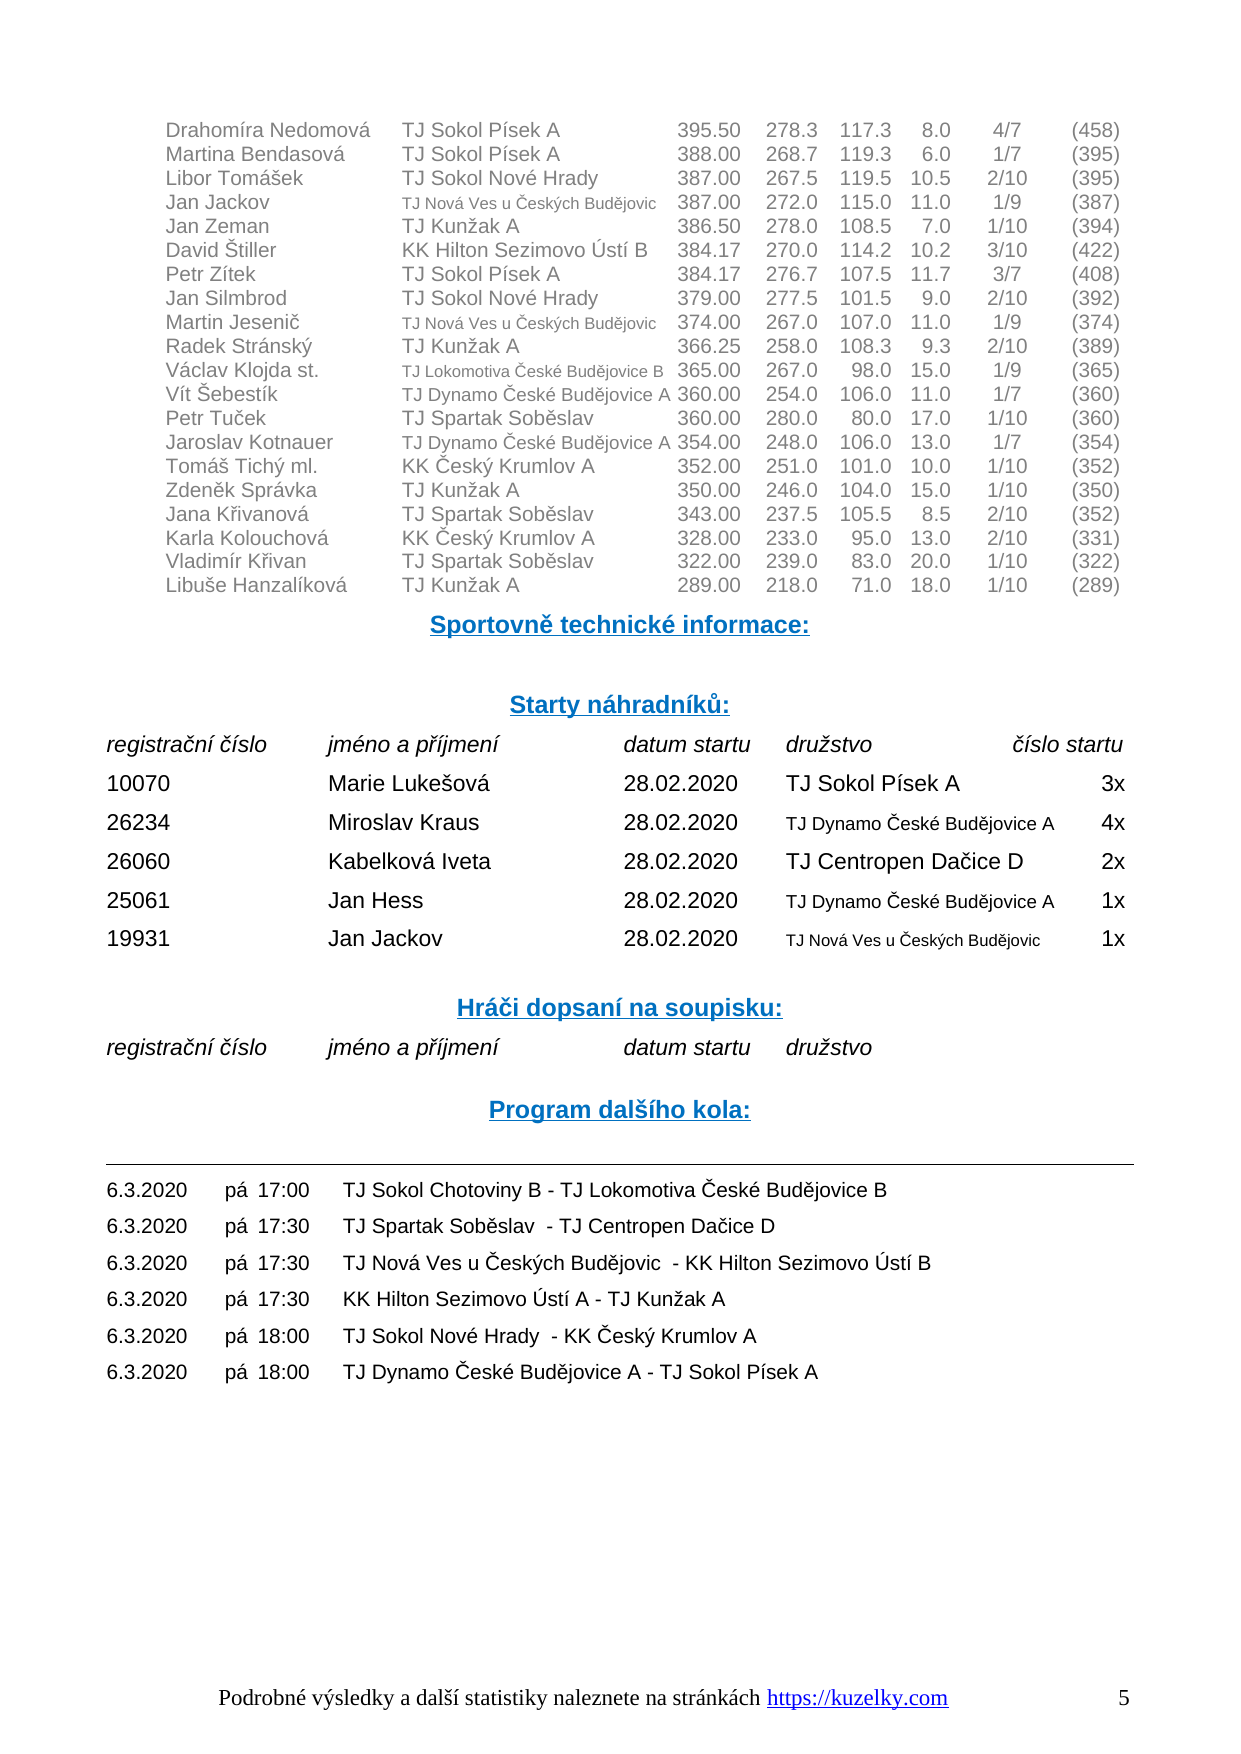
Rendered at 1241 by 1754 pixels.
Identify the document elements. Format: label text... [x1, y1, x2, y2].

text David Štiller KK Hilton Sezimovo Ústí B 384.17 270.0 114.2 10.2 3/10 (422) [106, 238, 1134, 262]
text Jaroslav Kotnauer TJ Dynamo České Budějovice A 354.00 248.0 106.0 13.0 1/7 (354) [106, 429, 1134, 453]
text 10070 Marie Lukešová 28.02.2020 TJ Sokol Písek A 3x [106, 770, 1134, 796]
text Václav Klojda st. TJ Lokomotiva České Budějovice B 365.00 267.0 98.0 15.0 1/9 (365) [106, 358, 1134, 382]
text Starty náhradníků: [94, 690, 1145, 719]
text Martina Bendasová TJ Sokol Písek A 388.00 268.7 119.3 6.0 1/7 (395) [106, 142, 1134, 166]
text Drahomíra Nedomová TJ Sokol Písek A 395.50 278.3 117.3 8.0 4/7 (458) [106, 118, 1134, 142]
text 26234 Miroslav Kraus 28.02.2020 TJ Dynamo České Budějovice A 4x [106, 809, 1134, 835]
text Martin Jesenič TJ Nová Ves u Českých Budějovic 374.00 267.0 107.0 11.0 1/9 (374) [106, 310, 1134, 334]
text registrační číslo jméno a příjmení datum startu družstvo číslo startu [106, 731, 1134, 757]
text 25061 Jan Hess 28.02.2020 TJ Dynamo České Budějovice A 1x [106, 887, 1134, 913]
text Radek Stránský TJ Kunžak A 366.25 258.0 108.3 9.3 2/10 (389) [106, 334, 1134, 358]
text 6.3.2020 pá 17:30 KK Hilton Sezimovo Ústí A - TJ Kunžak A [106, 1287, 1134, 1311]
text Petr Tuček TJ Spartak Soběslav 360.00 280.0 80.0 17.0 1/10 (360) [106, 406, 1134, 429]
text Karla Kolouchová KK Český Krumlov A 328.00 233.0 95.0 13.0 2/10 (331) [106, 525, 1134, 549]
text Vít Šebestík TJ Dynamo České Budějovice A 360.00 254.0 106.0 11.0 1/7 (360) [106, 382, 1134, 406]
text Zdeněk Správka TJ Kunžak A 350.00 246.0 104.0 15.0 1/10 (350) [106, 477, 1134, 501]
text Sportovně technické informace: [94, 610, 1145, 638]
text Hráči dopsaní na soupisku: [94, 964, 1145, 1022]
text 6.3.2020 pá 17:30 TJ Spartak Soběslav - TJ Centropen Dačice D [106, 1214, 1134, 1238]
text 19931 Jan Jackov 28.02.2020 TJ Nová Ves u Českých Budějovic 1x [106, 925, 1134, 952]
text Petr Zítek TJ Sokol Písek A 384.17 276.7 107.5 11.7 3/7 (408) [106, 262, 1134, 286]
text 6.3.2020 pá 17:00 TJ Sokol Chotoviny B - TJ Lokomotiva České Budějovice B [106, 1178, 1134, 1202]
text Jan Zeman TJ Kunžak A 386.50 278.0 108.5 7.0 1/10 (394) [106, 214, 1134, 238]
text Tomáš Tichý ml. KK Český Krumlov A 352.00 251.0 101.0 10.0 1/10 (352) [106, 453, 1134, 477]
text Jan Jackov TJ Nová Ves u Českých Budějovic 387.00 272.0 115.0 11.0 1/9 (387) [106, 190, 1134, 214]
text Program dalšího kola: [94, 1095, 1145, 1123]
text Libor Tomášek TJ Sokol Nové Hrady 387.00 267.5 119.5 10.5 2/10 (395) [106, 166, 1134, 190]
text registrační číslo jméno a příjmení datum startu družstvo [106, 1034, 1134, 1061]
text Jan Silmbrod TJ Sokol Nové Hrady 379.00 277.5 101.5 9.0 2/10 (392) [106, 286, 1134, 310]
text 6.3.2020 pá 18:00 TJ Dynamo České Budějovice A - TJ Sokol Písek A [106, 1360, 1134, 1384]
text Jana Křivanová TJ Spartak Soběslav 343.00 237.5 105.5 8.5 2/10 (352) [106, 501, 1134, 525]
text Vladimír Křivan TJ Spartak Soběslav 322.00 239.0 83.0 20.0 1/10 (322) [106, 549, 1134, 573]
text 26060 Kabelková Iveta 28.02.2020 TJ Centropen Dačice D 2x [106, 848, 1134, 874]
text 6.3.2020 pá 17:30 TJ Nová Ves u Českých Budějovic - KK Hilton Sezimovo Ústí B [106, 1251, 1134, 1275]
text 6.3.2020 pá 18:00 TJ Sokol Nové Hrady - KK Český Krumlov A [106, 1324, 1134, 1348]
text Libuše Hanzalíková TJ Kunžak A 289.00 218.0 71.0 18.0 1/10 (289) [106, 573, 1134, 597]
